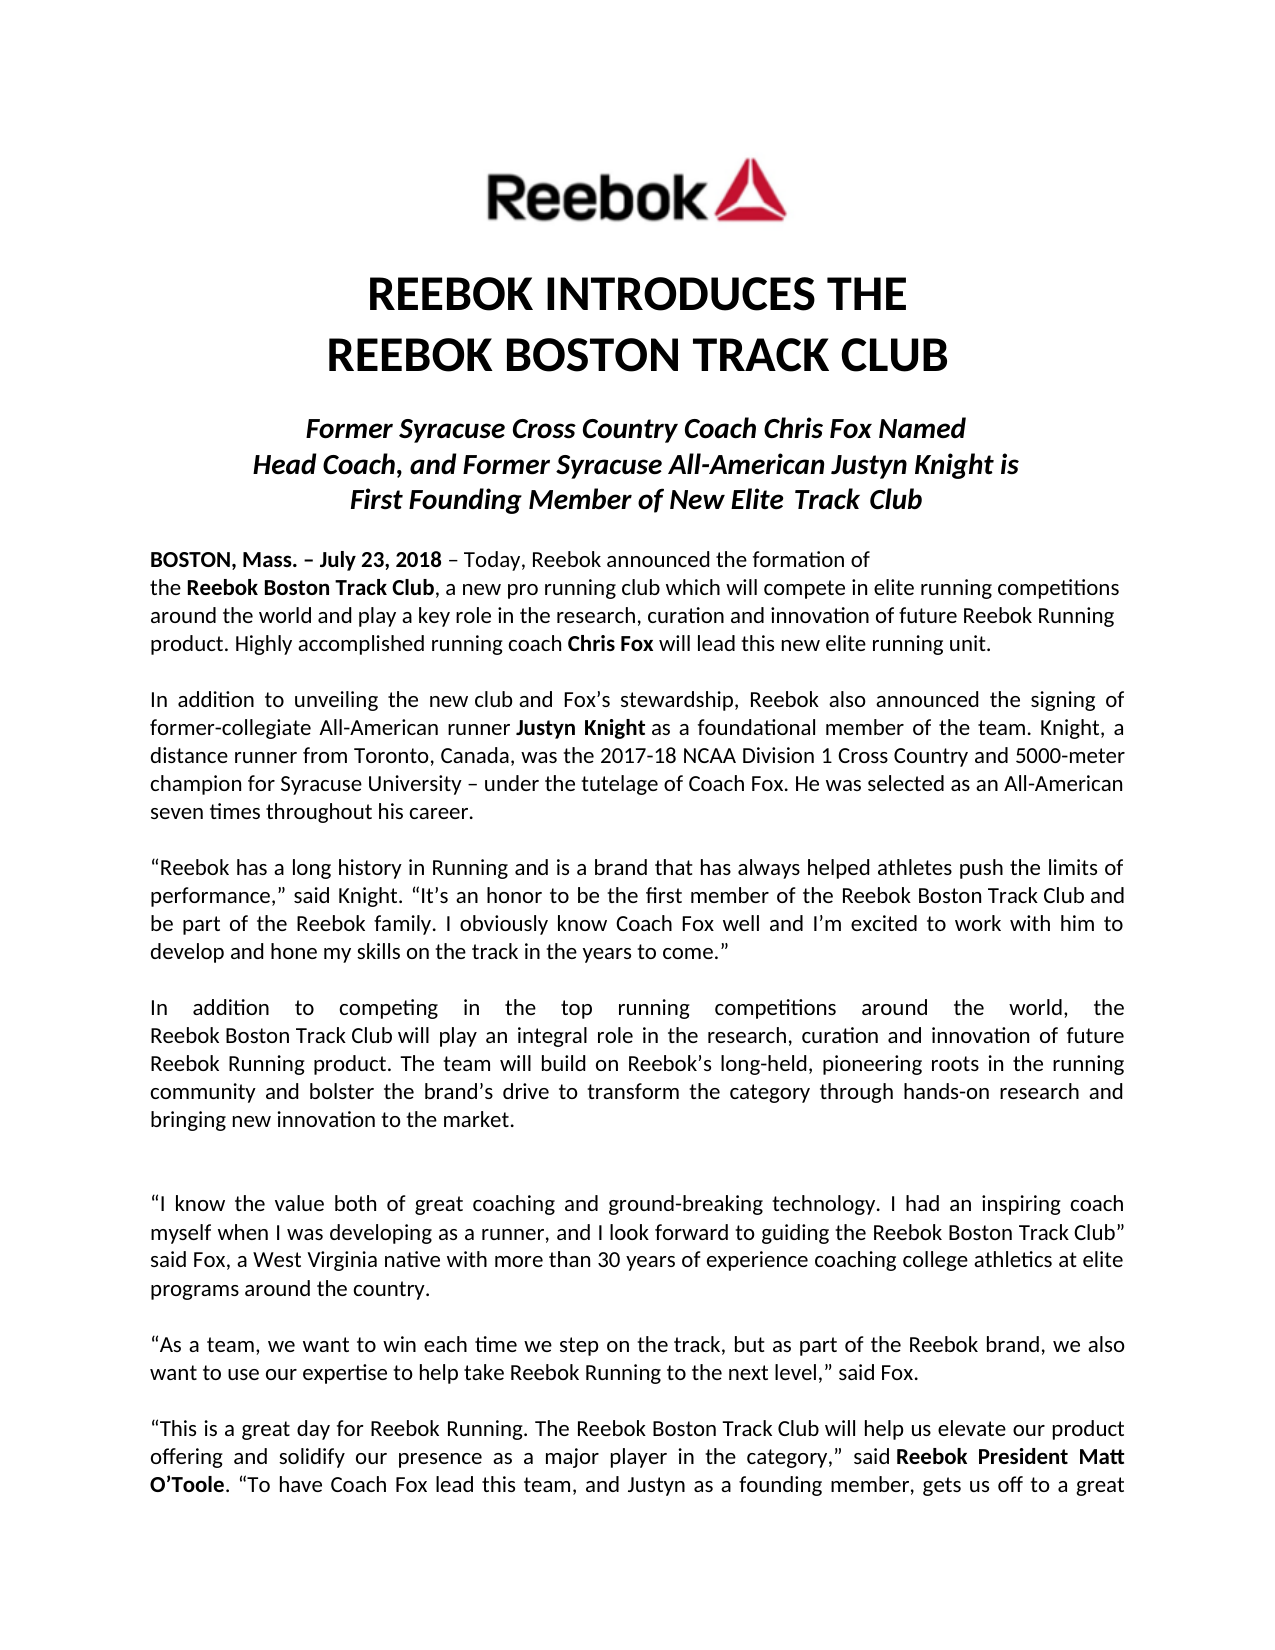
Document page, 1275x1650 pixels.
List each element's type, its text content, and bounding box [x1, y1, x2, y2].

picture [477, 150, 798, 233]
text Former Syracuse Cross Country Coach Chris Fox Named [150, 410, 1125, 446]
text “I know the value both of great coaching and ground-breaking technology. I had an inspiring coach myself when I was developing as a runner, and I look forward to guiding the Reebok Boston Track Club” said Fox, a West Virginia native with more than 30 years of experience coaching college athletics at elite programs around the country. [150, 1189, 1125, 1302]
text In addition to competing in the top running competitions around the world, the Reebok Boston Track Club will play an integral role in the research, curation and innovation of future Reebok Running product. The team will build on Reebok’s long-held, pioneering roots in the running community and bolster the brand’s drive to transform the category through hands-on research and bringing new innovation to the market. [150, 993, 1125, 1133]
text “As a team, we want to win each time we step on the track, but as part of the Reebok brand, we also want to use our expertise to help take Reebok Running to the next level,” said Fox. [150, 1330, 1125, 1386]
text Head Coach, and Former Syracuse All-American Justyn Knight is [150, 446, 1125, 481]
text REEBOK BOSTON TRACK CLUB [150, 322, 1125, 383]
text “Reebok has a long history in Running and is a brand that has always helped athletes push the limits of performance,” said Knight. “It’s an honor to be the first member of the Reebok Boston Track Club and be part of the Reebok family. I obviously know Coach Fox well and I’m excited to work with him to develop and hone my skills on the track in the years to come.” [150, 853, 1125, 965]
text In addition to unveiling the new club and Fox’s stewardship, Reebok also announced the signing of former-collegiate All-American runner Justyn Knight as a foundational member of the team. Knight, a distance runner from Toronto, Canada, was the 2017-18 NCAA Division 1 Cross Country and 5000-meter champion for Syracuse University – under the tutelage of Coach Fox. He was selected as an All-American seven times throughout his career. [150, 685, 1125, 825]
text First Founding Member of New Elite Track Club [150, 481, 1125, 517]
text BOSTON, Mass. – July 23, 2018 – Today, Reebok announced the formation of the Reebok Boston Track Club, a new pro running club which will compete in elite running competitions around the world and play a key role in the research, curation and innovation of future Reebok Running product. Highly accomplished running coach Chris Fox will lead this new elite running unit. [150, 545, 1125, 657]
text REEBOK INTRODUCES THE [150, 261, 1125, 322]
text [150, 1414, 1125, 1498]
